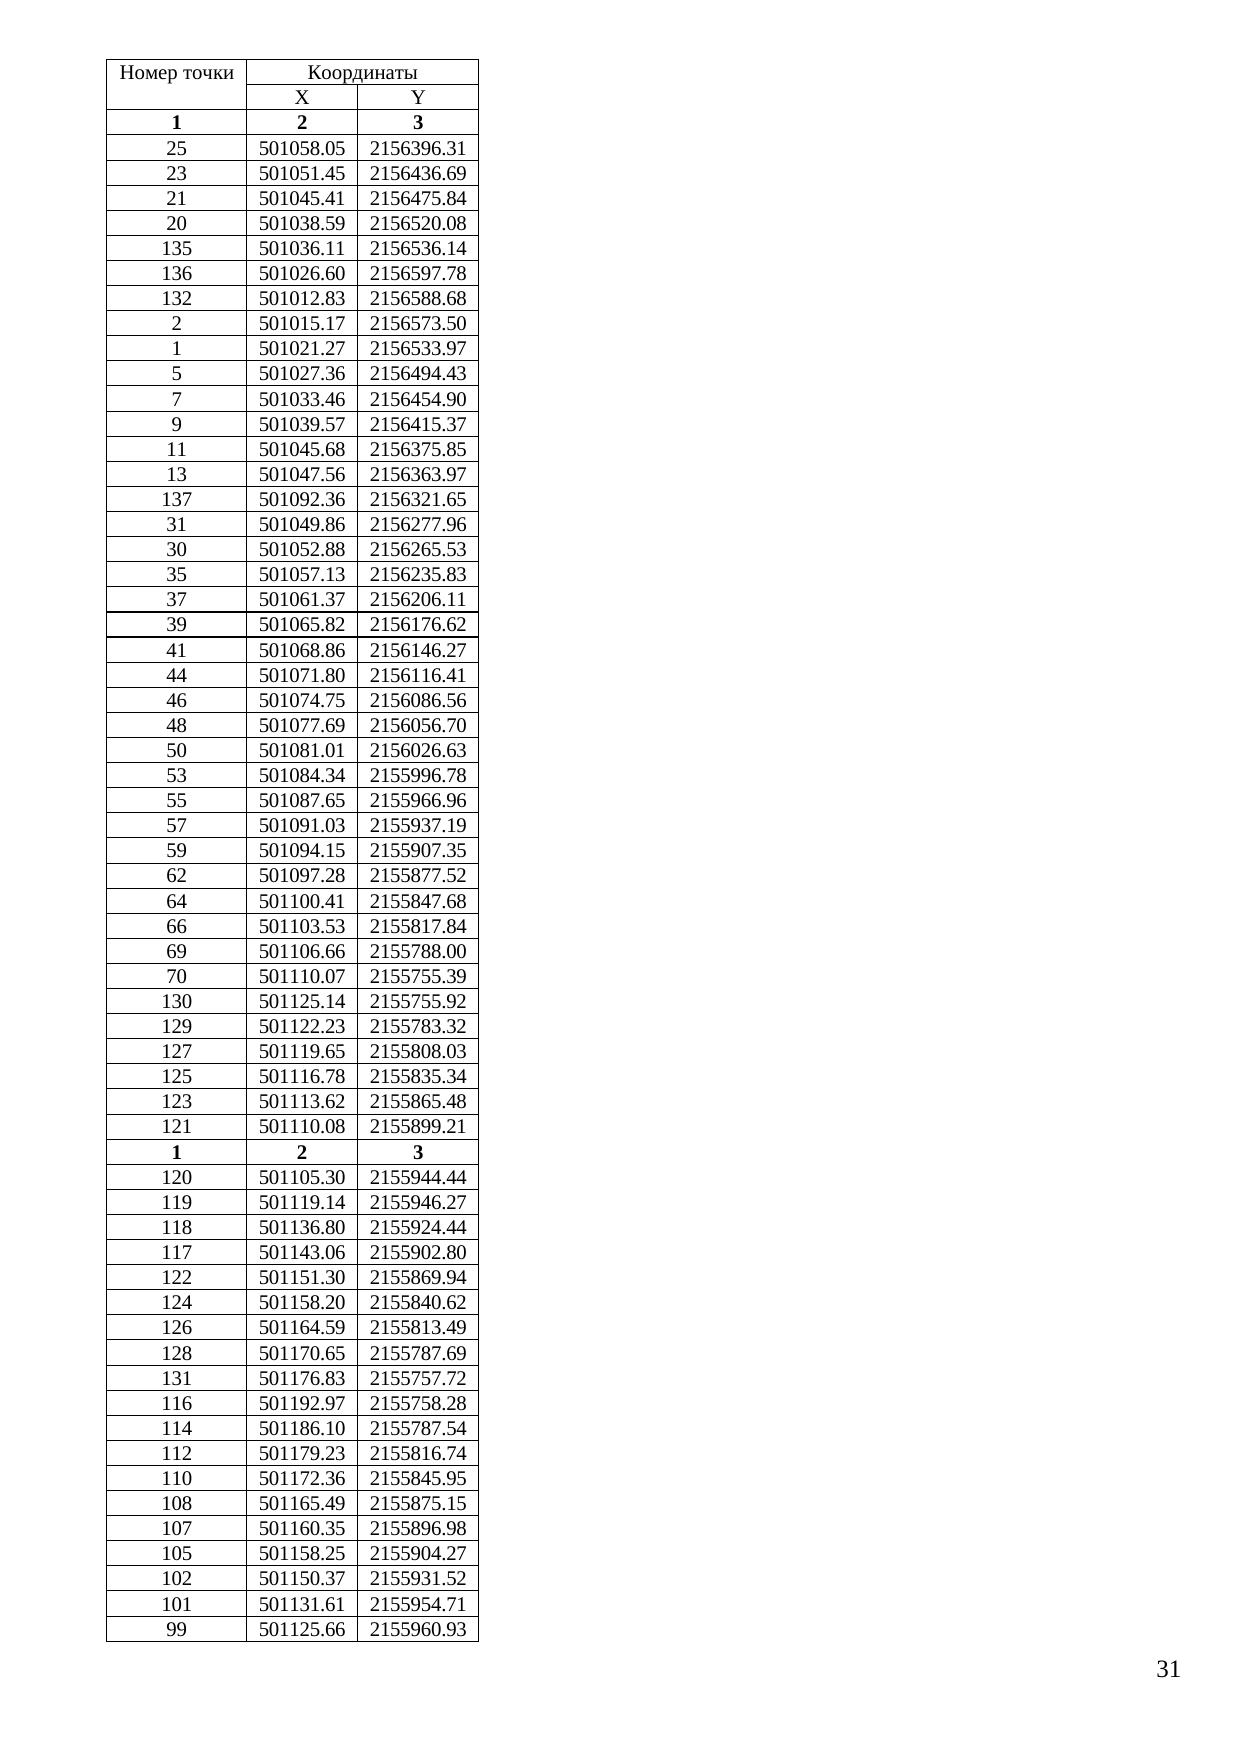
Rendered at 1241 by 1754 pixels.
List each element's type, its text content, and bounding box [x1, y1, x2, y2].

table_cell 112 [107, 1441, 246, 1465]
table_cell 2156277.96 [358, 512, 478, 536]
table_cell 501179.23 [247, 1441, 357, 1465]
table_cell 2155946.27 [358, 1190, 478, 1214]
table_cell 501119.14 [247, 1190, 357, 1214]
table_cell 2155808.03 [358, 1039, 478, 1063]
table_cell 123 [107, 1089, 246, 1113]
table_cell 116 [107, 1391, 246, 1415]
table_cell 2155996.78 [358, 763, 478, 787]
table_cell 501065.82 [247, 613, 357, 636]
table_cell 501150.37 [247, 1566, 357, 1590]
table_cell X [247, 85, 357, 109]
table_cell 50 [107, 738, 246, 762]
table_cell 2155816.74 [358, 1441, 478, 1465]
table_cell 501021.27 [247, 336, 357, 360]
table_cell 39 [107, 613, 246, 636]
table_cell 2156454.90 [358, 386, 478, 411]
table_cell 2155907.35 [358, 838, 478, 862]
table_cell 501125.14 [247, 989, 357, 1013]
table_cell 501105.30 [247, 1165, 357, 1189]
table_cell 1 [107, 1140, 246, 1164]
table_cell 2156520.08 [358, 211, 478, 235]
table_cell 119 [107, 1190, 246, 1214]
table_cell 501012.83 [247, 286, 357, 310]
table_cell 2155865.48 [358, 1089, 478, 1113]
table_cell 2156375.85 [358, 437, 478, 461]
table_cell 2156494.43 [358, 361, 478, 385]
table_cell 136 [107, 261, 246, 285]
table_cell 501087.65 [247, 788, 357, 812]
table_cell 501081.01 [247, 738, 357, 762]
table_cell 35 [107, 562, 246, 586]
table_cell 501052.88 [247, 537, 357, 561]
table_cell 1 [107, 336, 246, 360]
table_cell 2156235.83 [358, 562, 478, 586]
table_cell 118 [107, 1215, 246, 1239]
table_cell 501119.65 [247, 1039, 357, 1063]
table_cell 501026.60 [247, 261, 357, 285]
table_cell 126 [107, 1315, 246, 1339]
table_cell 2155896.98 [358, 1516, 478, 1540]
table_cell 501094.15 [247, 838, 357, 862]
table_cell 13 [107, 462, 246, 486]
table_cell 46 [107, 688, 246, 712]
table_cell 501045.41 [247, 186, 357, 210]
table_cell 66 [107, 914, 246, 938]
table_cell 69 [107, 939, 246, 963]
table_cell 501131.61 [247, 1591, 357, 1616]
table_cell 501106.66 [247, 939, 357, 963]
table_cell 2156116.41 [358, 663, 478, 687]
table_cell 2155944.44 [358, 1165, 478, 1189]
table_cell 2155924.44 [358, 1215, 478, 1239]
table_cell 501122.23 [247, 1014, 357, 1038]
table_cell 2155813.49 [358, 1315, 478, 1339]
table_cell 48 [107, 713, 246, 737]
table_cell 2155788.00 [358, 939, 478, 963]
table_cell 114 [107, 1416, 246, 1440]
table_cell 7 [107, 386, 246, 411]
table_cell 2156206.11 [358, 587, 478, 611]
table_cell 3 [358, 1140, 478, 1164]
table_cell 501116.78 [247, 1064, 357, 1088]
table_cell 2155758.28 [358, 1391, 478, 1415]
table_cell 57 [107, 813, 246, 837]
table_cell 2155875.15 [358, 1491, 478, 1515]
table_cell 501160.35 [247, 1516, 357, 1540]
table_cell 2156396.31 [358, 135, 478, 159]
table_cell 2155899.21 [358, 1115, 478, 1138]
table_cell 107 [107, 1516, 246, 1540]
table_cell 102 [107, 1566, 246, 1590]
table_cell 501057.13 [247, 562, 357, 586]
table_cell 9 [107, 412, 246, 436]
table_cell 501110.07 [247, 964, 357, 988]
table_cell 2156146.27 [358, 638, 478, 662]
table_cell 2155755.92 [358, 989, 478, 1013]
table_cell 501151.30 [247, 1265, 357, 1289]
table_cell 2155845.95 [358, 1466, 478, 1490]
table_cell 122 [107, 1265, 246, 1289]
table_cell 41 [107, 638, 246, 662]
table_cell 501015.17 [247, 311, 357, 335]
table_cell 2155937.19 [358, 813, 478, 837]
table_cell 31 [107, 512, 246, 536]
table_cell 501092.36 [247, 487, 357, 511]
table_cell 501097.28 [247, 864, 357, 887]
table_cell 5 [107, 361, 246, 385]
table_cell 105 [107, 1541, 246, 1565]
table_cell 501071.80 [247, 663, 357, 687]
table_cell 501091.03 [247, 813, 357, 837]
table_cell 2155902.80 [358, 1240, 478, 1264]
table_cell 501125.66 [247, 1617, 357, 1641]
table_cell 2156321.65 [358, 487, 478, 511]
table_cell 131 [107, 1366, 246, 1389]
table_cell 2156573.50 [358, 311, 478, 335]
table_cell 1 [107, 110, 246, 134]
table_cell 59 [107, 838, 246, 862]
table_cell 25 [107, 135, 246, 159]
table_cell 124 [107, 1290, 246, 1314]
table_cell 501058.05 [247, 135, 357, 159]
table_cell 501051.45 [247, 161, 357, 184]
table_cell 501113.62 [247, 1089, 357, 1113]
table_cell 2 [247, 1140, 357, 1164]
table_cell 501045.68 [247, 437, 357, 461]
table_cell 501074.75 [247, 688, 357, 712]
table_cell 30 [107, 537, 246, 561]
table_cell 2155966.96 [358, 788, 478, 812]
table_cell 99 [107, 1617, 246, 1641]
table_cell 2155877.52 [358, 864, 478, 887]
table_cell 2156056.70 [358, 713, 478, 737]
table_cell 501039.57 [247, 412, 357, 436]
table_cell 3 [358, 110, 478, 134]
table_cell 501164.59 [247, 1315, 357, 1339]
table_cell 2155817.84 [358, 914, 478, 938]
table_cell 501077.69 [247, 713, 357, 737]
table_cell 2156597.78 [358, 261, 478, 285]
table_cell 501068.86 [247, 638, 357, 662]
table_cell 2156588.68 [358, 286, 478, 310]
table_cell 70 [107, 964, 246, 988]
table_cell 21 [107, 186, 246, 210]
table_cell Координаты [247, 60, 478, 84]
table_cell 20 [107, 211, 246, 235]
table_cell 2155847.68 [358, 889, 478, 913]
table_cell 2155931.52 [358, 1566, 478, 1590]
table_cell 120 [107, 1165, 246, 1189]
table_cell 501027.36 [247, 361, 357, 385]
table_cell 2155869.94 [358, 1265, 478, 1289]
table_cell 117 [107, 1240, 246, 1264]
table_cell 501165.49 [247, 1491, 357, 1515]
table_cell 501186.10 [247, 1416, 357, 1440]
table_cell 501170.65 [247, 1340, 357, 1364]
table_cell 2156415.37 [358, 412, 478, 436]
table_cell 137 [107, 487, 246, 511]
table_cell 23 [107, 161, 246, 184]
table_cell 2155835.34 [358, 1064, 478, 1088]
table_cell 501047.56 [247, 462, 357, 486]
table_cell 127 [107, 1039, 246, 1063]
table_cell 2155954.71 [358, 1591, 478, 1616]
table_cell 132 [107, 286, 246, 310]
table_cell 501172.36 [247, 1466, 357, 1490]
table_cell 108 [107, 1491, 246, 1515]
table_cell 501038.59 [247, 211, 357, 235]
table_cell 2 [247, 110, 357, 134]
table_cell 501176.83 [247, 1366, 357, 1389]
table_cell 129 [107, 1014, 246, 1038]
table_cell 501192.97 [247, 1391, 357, 1415]
table_cell 44 [107, 663, 246, 687]
table_cell 501158.20 [247, 1290, 357, 1314]
table_cell 2155787.54 [358, 1416, 478, 1440]
table_cell 62 [107, 864, 246, 887]
table_cell 2155904.27 [358, 1541, 478, 1565]
table_cell 2156265.53 [358, 537, 478, 561]
table_cell 135 [107, 236, 246, 260]
table_cell 2 [107, 311, 246, 335]
table_cell 2156363.97 [358, 462, 478, 486]
table_cell 2156536.14 [358, 236, 478, 260]
table_cell 101 [107, 1591, 246, 1616]
table_cell 501136.80 [247, 1215, 357, 1239]
table_cell 501103.53 [247, 914, 357, 938]
table_cell 501084.34 [247, 763, 357, 787]
table_cell 37 [107, 587, 246, 611]
table_cell 130 [107, 989, 246, 1013]
table_cell 128 [107, 1340, 246, 1364]
table_cell 64 [107, 889, 246, 913]
table_cell 2156026.63 [358, 738, 478, 762]
table_cell 501110.08 [247, 1115, 357, 1138]
table_cell 110 [107, 1466, 246, 1490]
table_cell 501100.41 [247, 889, 357, 913]
table_cell 11 [107, 437, 246, 461]
table_cell 2155783.32 [358, 1014, 478, 1038]
table_cell 2155757.72 [358, 1366, 478, 1389]
table_cell 2155840.62 [358, 1290, 478, 1314]
table_cell 501143.06 [247, 1240, 357, 1264]
table_cell 501158.25 [247, 1541, 357, 1565]
table_cell Номер точки [107, 60, 246, 109]
table_cell 2155755.39 [358, 964, 478, 988]
table_cell 2156176.62 [358, 613, 478, 636]
table_cell 2156436.69 [358, 161, 478, 184]
table_cell 121 [107, 1115, 246, 1138]
table_cell 501061.37 [247, 587, 357, 611]
table_cell 501049.86 [247, 512, 357, 536]
table_cell 125 [107, 1064, 246, 1088]
table_cell 501036.11 [247, 236, 357, 260]
table_cell 55 [107, 788, 246, 812]
table_cell 2156475.84 [358, 186, 478, 210]
table_cell 2155960.93 [358, 1617, 478, 1641]
table_cell 501033.46 [247, 386, 357, 411]
table_cell 2156533.97 [358, 336, 478, 360]
table_cell 2156086.56 [358, 688, 478, 712]
table_cell 2155787.69 [358, 1340, 478, 1364]
table_cell Y [358, 85, 478, 109]
table_cell 53 [107, 763, 246, 787]
